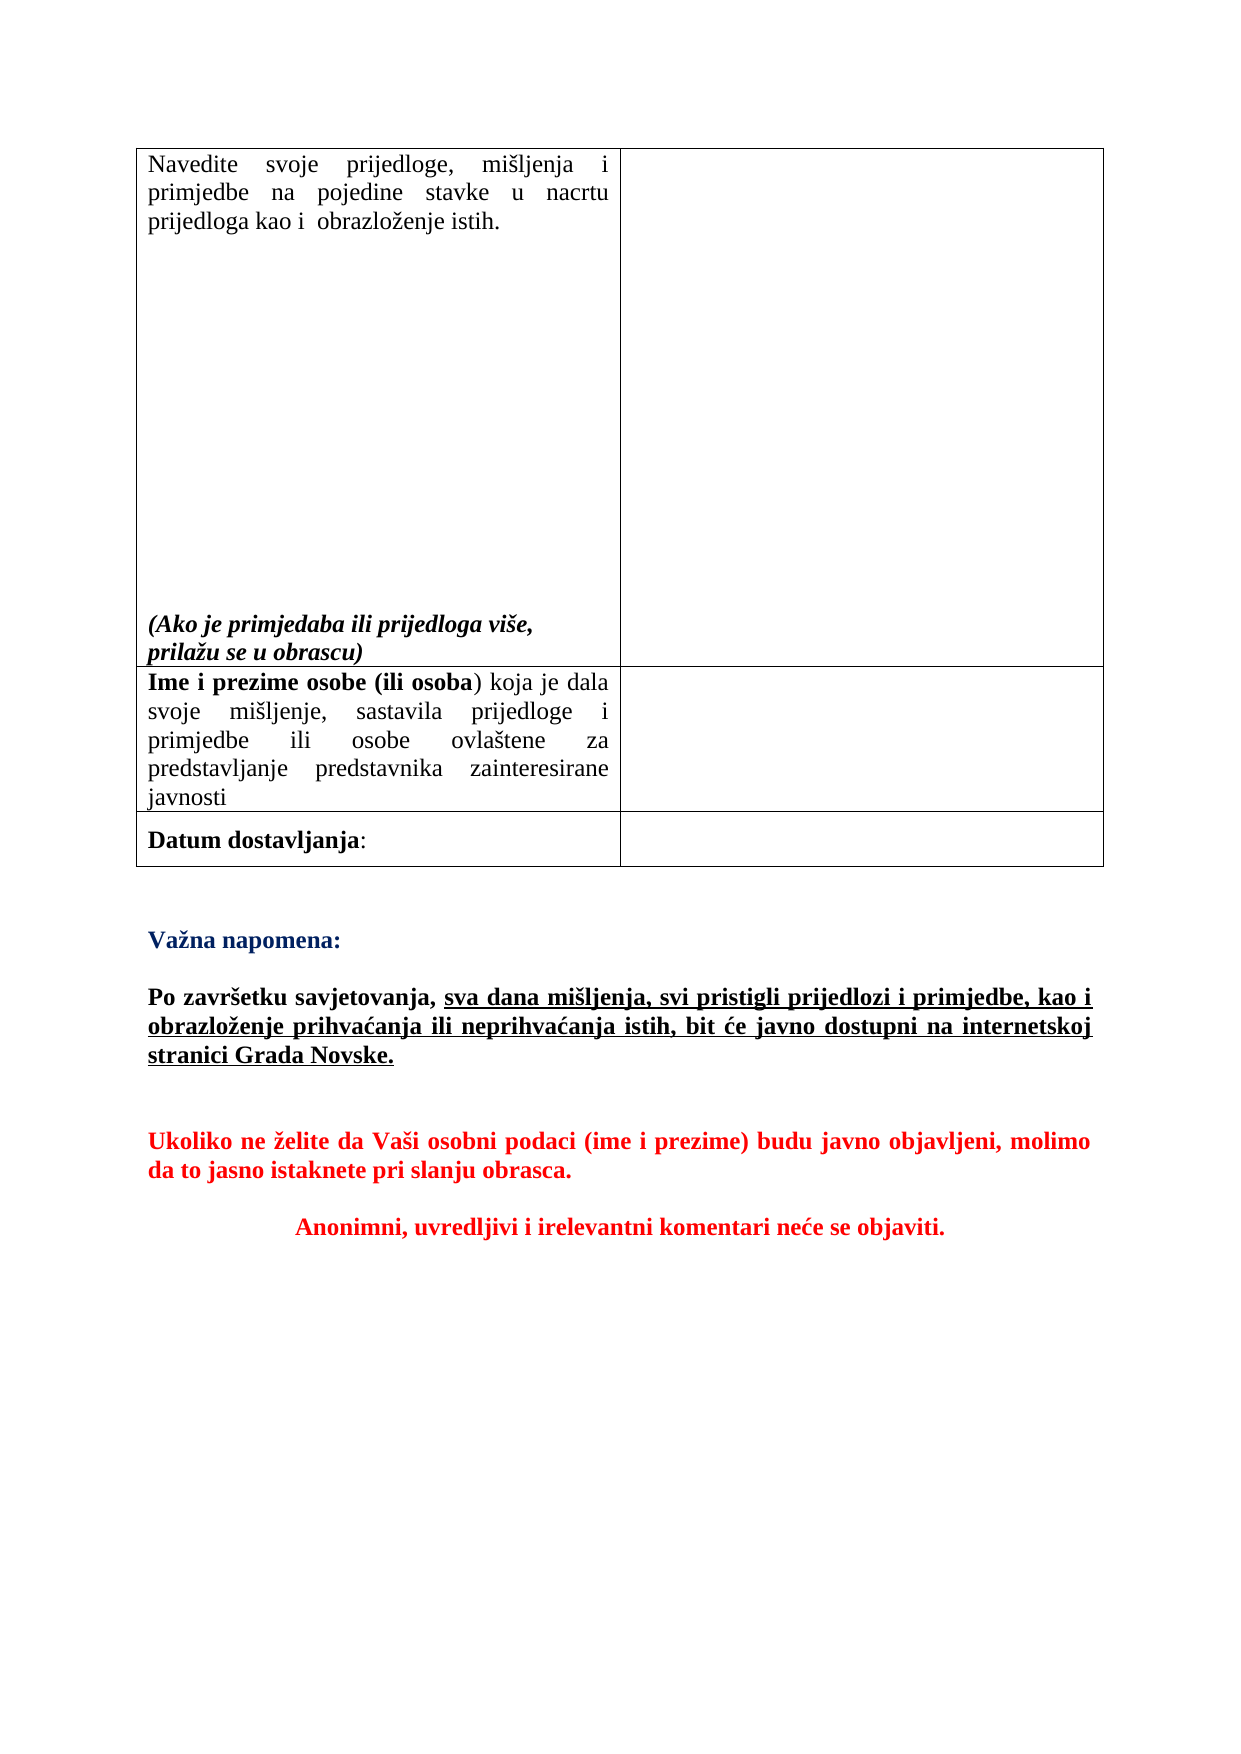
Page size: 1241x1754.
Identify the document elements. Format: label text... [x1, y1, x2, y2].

text Anonimni, uvredljivi i irelevantni komentari neće se objaviti. [148, 1212, 1093, 1241]
table_cell [621, 812, 1103, 866]
table_cell Datum dostavljanja: [137, 812, 620, 866]
text Po završetku savjetovanja, sva dana mišljenja, svi pristigli prijedlozi i primjedbe, kao i obrazloženje prihvaćanja ili neprihvaćanja istih, bit će javno dostupni na internetskoj stranici Grada Novske. [148, 1037, 1093, 1068]
table_cell [621, 667, 1103, 811]
text Ukoliko ne želite da Vaši osobni podaci (ime i prezime) budu javno objavljeni, molimo da to jasno istaknete pri slanju obrasca. [148, 1126, 1093, 1183]
table_cell [621, 149, 1103, 666]
table_cell Navedite svoje prijedloge, mišljenja i primjedbe na pojedine stavke u nacrtu prijedloga kao i obrazloženje istih. (Ako je primjedaba ili prijedloga više, prilažu se u obrascu) [137, 149, 620, 666]
text Važna napomena: [148, 925, 1093, 953]
table_cell Ime i prezime osobe (ili osoba) koja je dala svoje mišljenje, sastavila prijedloge i primjedbe ili osobe ovlaštene za predstavljanje predstavnika zainteresirane javnosti [137, 667, 620, 811]
text Po završetku savjetovanja, sva dana mišljenja, svi pristigli prijedlozi i primjedbe, kao i obrazloženje prihvaćanja ili neprihvaćanja istih, bit će javno dostupni na internetskoj stranici Grada Novske. [148, 982, 1093, 1036]
